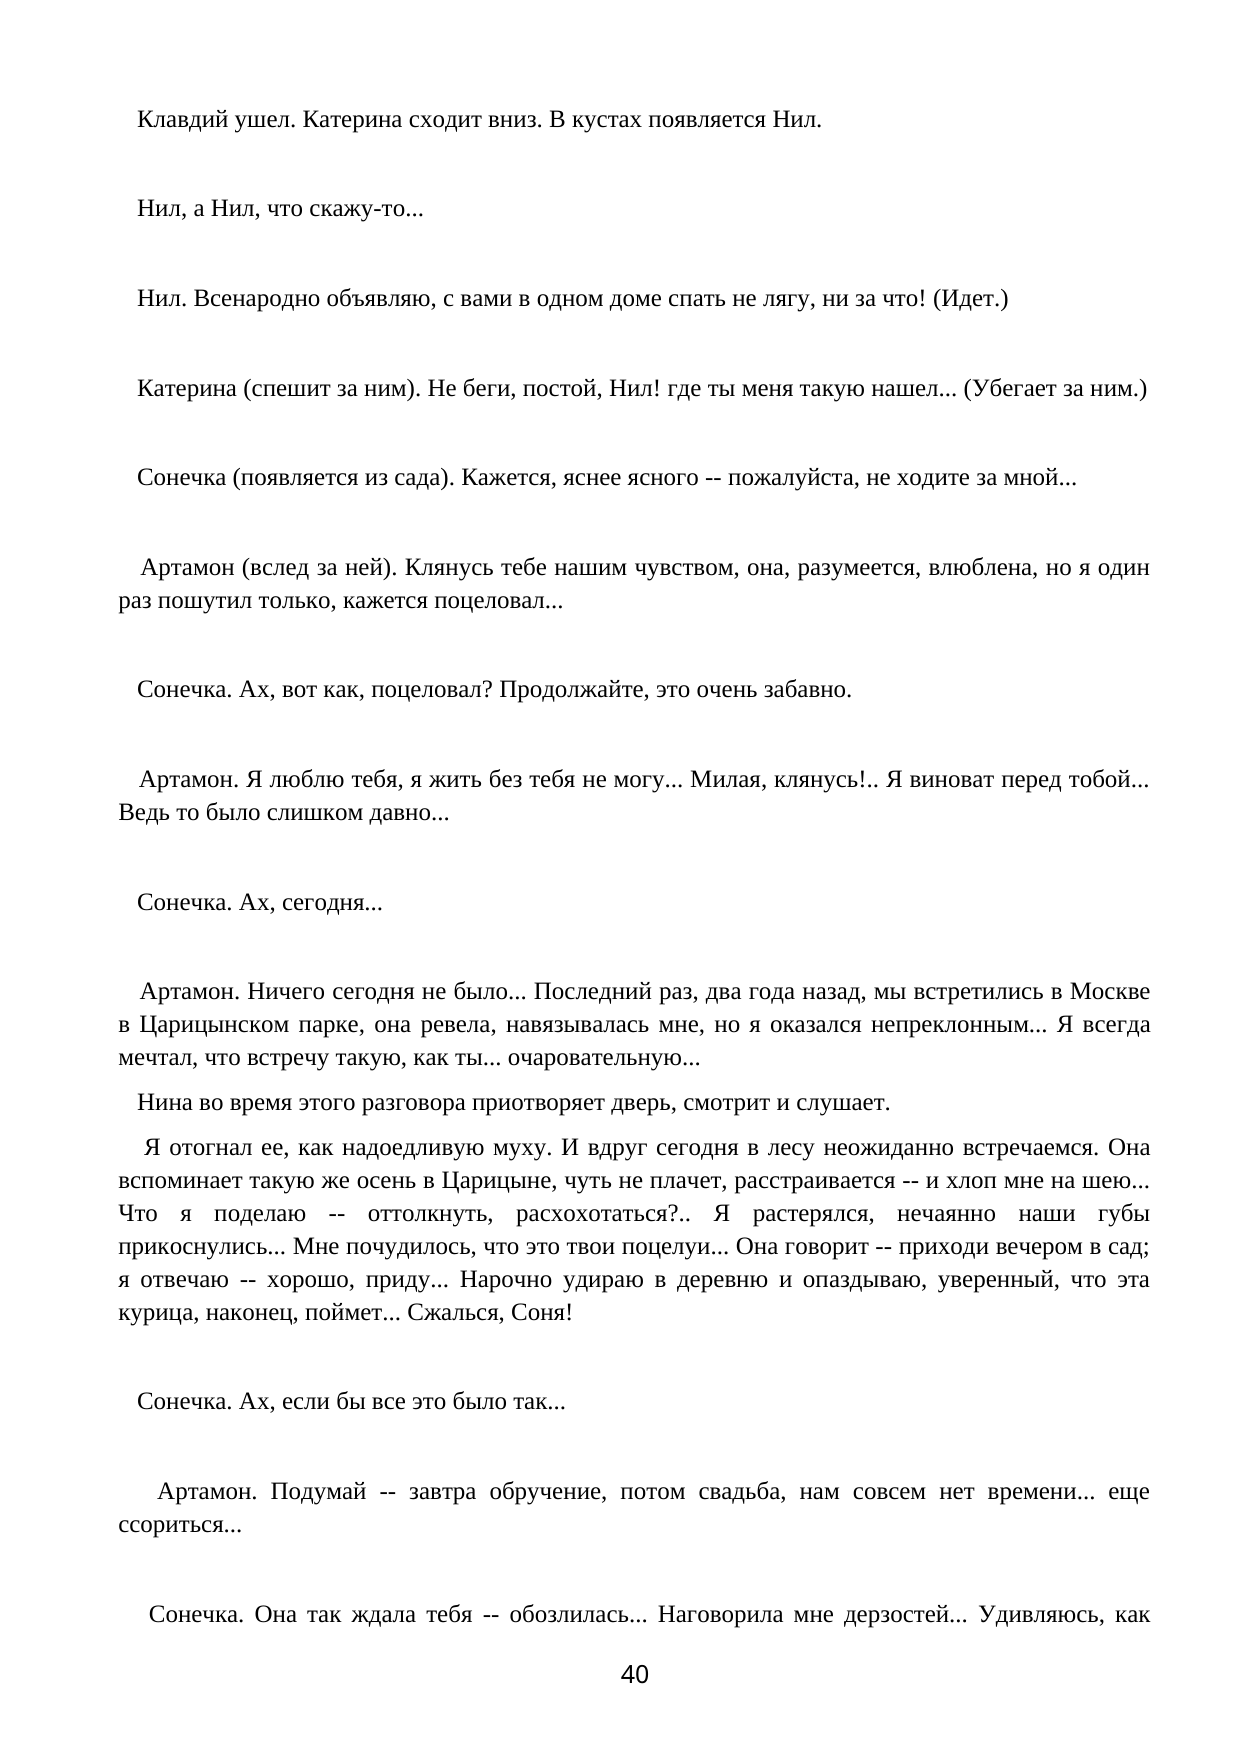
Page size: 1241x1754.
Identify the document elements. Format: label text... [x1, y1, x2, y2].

text Катерина (спешит за ним). Не беги, постой, Нил! где ты меня такую нашел... (Убегает за ним.) [118, 373, 1152, 401]
text Нина во время этого разговора приотворяет дверь, смотрит и слушает. [118, 1087, 1152, 1116]
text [118, 1599, 1152, 1627]
text Артамон. Ничего сегодня не было... Последний раз, два года назад, мы встретились в Москве в Царицынском парке, она ревела, навязывалась мне, но я оказался непреклонным... Я всегда мечтал, что встречу такую, как ты... очаровательную... [118, 976, 1152, 1071]
text Нил. Всенародно объявляю, с вами в одном доме спать не лягу, ни за что! (Идет.) [118, 283, 1152, 312]
text Сонечка (появляется из сада). Кажется, яснее ясного -- пожалуйста, не ходите за мной... [118, 462, 1152, 491]
text Я отогнал ее, как надоедливую муху. И вдруг сегодня в лесу неожиданно встречаемся. Она вспоминает такую же осень в Царицыне, чуть не плачет, расстраивается -- и хлоп мне на шею... Что я поделаю -- оттолкнуть, расхохотаться?.. Я растерялся, нечаянно наши губы прикоснулись... Мне почудилось, что это твои поцелуи... Она говорит -- приходи вечером в сад; я отвечаю -- хорошо, приду... Нарочно удираю в деревню и опаздываю, уверенный, что эта курица, наконец, поймет... Сжалься, Соня! [118, 1132, 1152, 1326]
text Клавдий ушел. Катерина сходит вниз. В кустах появляется Нил. [118, 104, 1152, 133]
text Сонечка. Ах, вот как, поцеловал? Продолжайте, это очень забавно. [118, 674, 1152, 703]
text Артамон. Я люблю тебя, я жить без тебя не могу... Милая, клянусь!.. Я виноват перед тобой... Ведь то было слишком давно... [118, 764, 1152, 826]
text Артамон (вслед за ней). Клянусь тебе нашим чувством, она, разумеется, влюблена, но я один раз пошутил только, кажется поцеловал... [118, 552, 1152, 613]
text Сонечка. Ах, сегодня... [118, 887, 1152, 915]
text Артамон. Подумай -- завтра обручение, потом свадьба, нам совсем нет времени... еще ссориться... [118, 1476, 1152, 1538]
text Нил, а Нил, что скажу-то... [118, 193, 1152, 222]
text Сонечка. Ах, если бы все это было так... [118, 1386, 1152, 1415]
